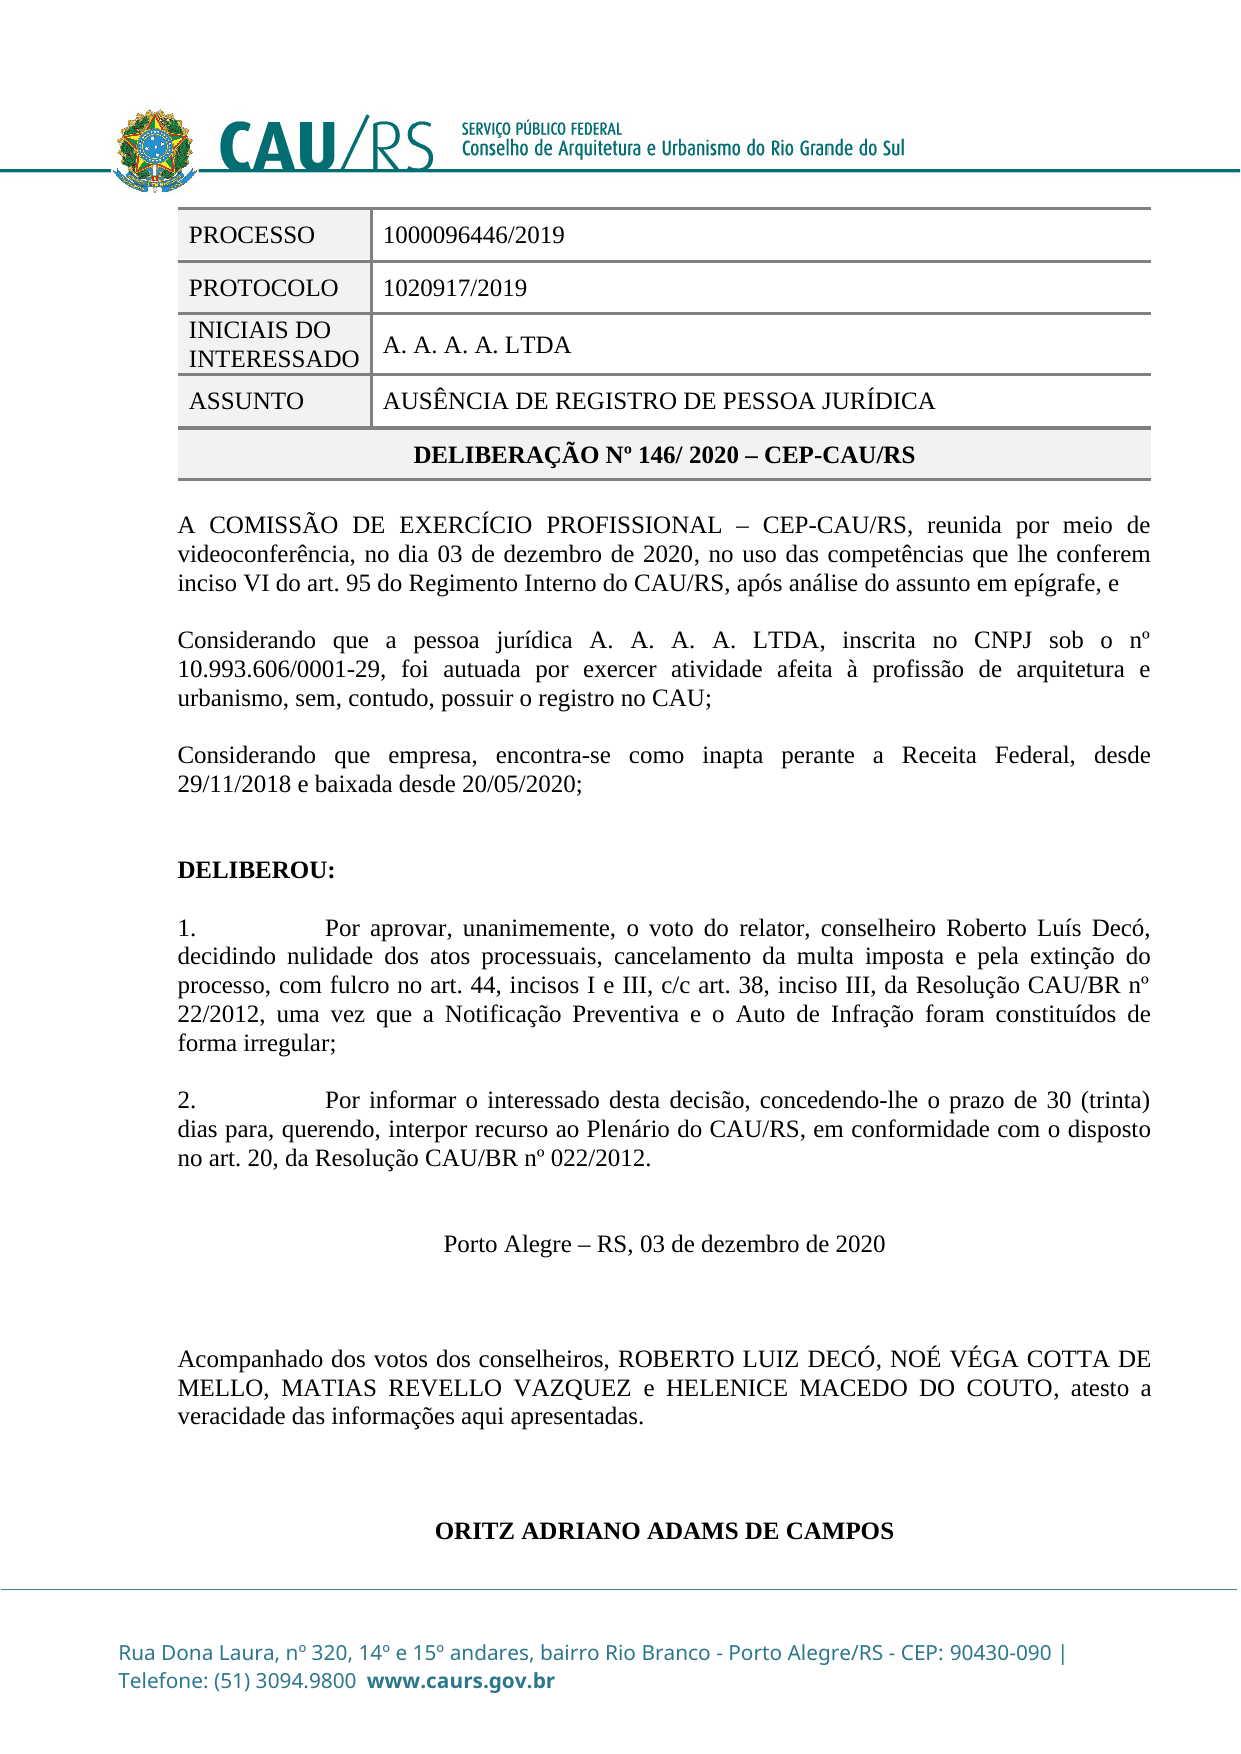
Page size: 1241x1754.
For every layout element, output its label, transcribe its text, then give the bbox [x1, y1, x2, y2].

list Por informar o interessado desta decisão, concedendo-lhe o prazo de 30 (trinta) dias para, querendo, interpor recurso ao Plenário do CAU/RS, em conformidade com o disposto no art. 20, da Resolução CAU/BR nº 022/2012. [177, 1085, 1152, 1171]
table_cell PROTOCOLO [178, 263, 370, 312]
table_cell DELIBERAÇÃO Nº 146/ – CEP-CAU/RS [178, 430, 1151, 478]
table_cell AUSÊNCIA DE REGISTRO DE PESSOA JURÍDICA [373, 376, 1151, 426]
text DELIBEROU: [177, 855, 1152, 884]
table_header 1000096446/2019 [373, 210, 1151, 259]
text Considerando que empresa, encontra-se como inapta perante a Receita Federal, desde 29/11/2018 e baixada desde 20/05/2020; [177, 740, 1152, 798]
text A COMISSÃO DE EXERCÍCIO PROFISSIONAL – CEP-CAU/RS, reunida por meio de videoconferência, no dia , no uso das competências que lhe conferem inciso VI do art. 95 do Regimento Interno do CAU/RS, após análise do assunto em epígrafe, e [177, 510, 1152, 596]
table_header PROCESSO [178, 210, 370, 259]
picture [0, 43, 1241, 203]
table_cell ASSUNTO [178, 376, 370, 426]
text Considerando que a pessoa jurídica A. A. A. A. LTDA, inscrita no CNPJ sob o nº 10.993.606/0001-29, foi autuada por exercer atividade afeita à profissão de arquitetura e urbanismo, sem, contudo, possuir o registro no CAU; [177, 625, 1152, 711]
text Acompanhado dos votos dos conselheiros, , NOÉ VÉGA COTTA DE MELLO, e , atesto a veracidade das informações aqui apresentadas. [177, 1344, 1152, 1430]
table_cell 1020917/2019 [373, 263, 1151, 312]
text Porto Alegre – RS, [177, 1229, 1152, 1258]
table_cell A. A. A. A. LTDA [373, 315, 1151, 373]
list Por aprovar, unanimemente, o voto do relator, conselheiro Roberto Luís Decó, decidindo nulidade dos atos processuais, cancelamento da multa imposta e pela extinção do processo, com fulcro no art. 44, incisos I e III, c/c art. 38, inciso III, da Resolução CAU/BR nº 22/2012, uma vez que a Notificação Preventiva e o Auto de Infração foram constituídos de forma irregular; [177, 913, 1152, 1056]
table_cell INICIAIS DO INTERESSADO [178, 315, 370, 373]
